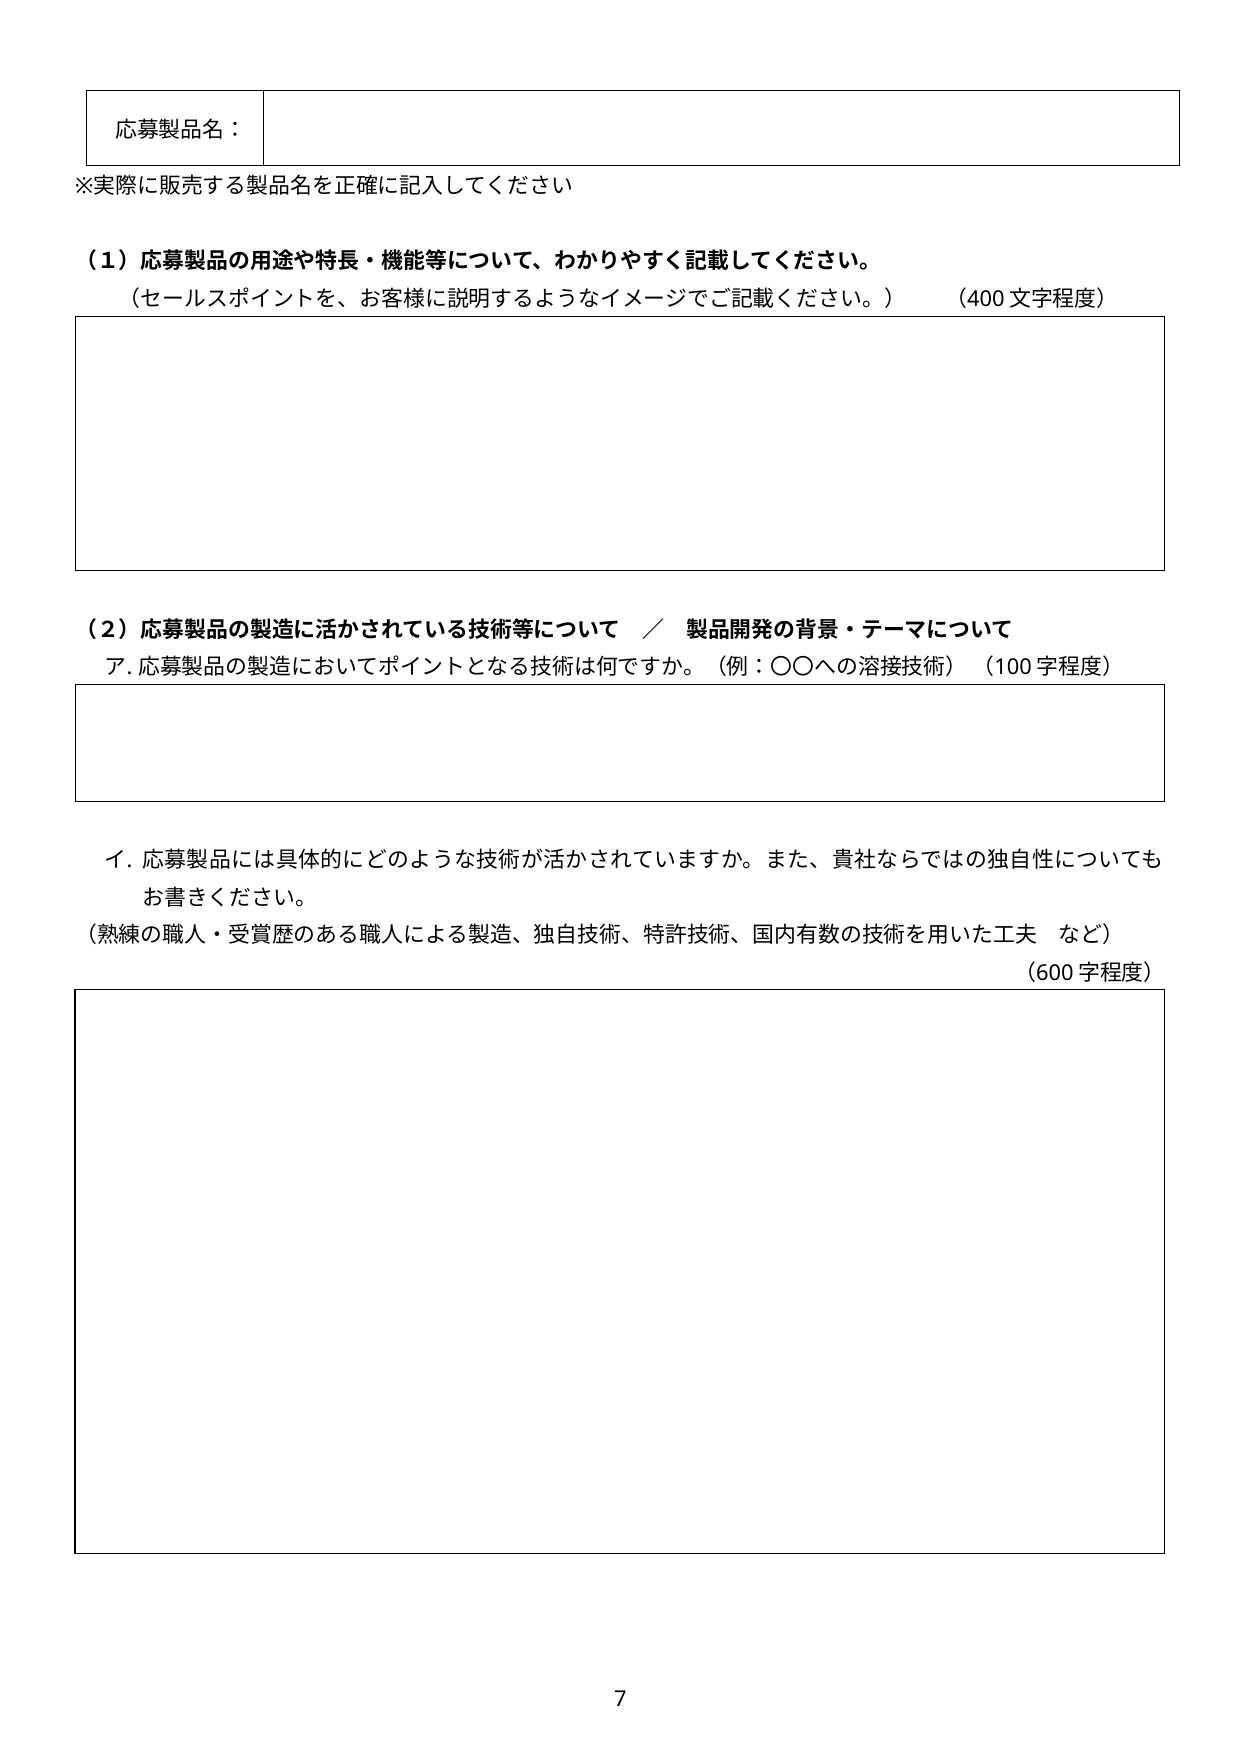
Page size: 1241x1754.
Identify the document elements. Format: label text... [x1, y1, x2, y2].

table_header [76, 990, 1164, 1553]
table_header [76, 317, 1164, 570]
text （熟練の職人・受賞歴のある職人による製造、独自技術、特許技術、国内有数の技術を用いた工夫 など） [75, 914, 1165, 952]
table_header 応募製品名： [87, 91, 263, 165]
text ア. 応募製品の製造においてポイントとなる技術は何ですか。（例：〇〇への溶接技術） （100字程度） [104, 646, 1165, 684]
text （２）応募製品の製造に活かされている技術等について ／ 製品開発の背景・テーマについて [75, 609, 1165, 646]
table_header [76, 685, 1164, 801]
table_header [264, 91, 1179, 165]
text （セールスポイントを、お客様に説明するようなイメージでご記載ください。） （400文字程度） [75, 278, 1165, 316]
list 応募製品には具体的にどのような技術が活かされていますか。また、貴社ならではの独自性についてもお書きください。 [104, 839, 1165, 914]
text （１）応募製品の用途や特長・機能等について、わかりやすく記載してください。 [75, 241, 1165, 278]
text ※実際に販売する製品名を正確に記入してください [75, 166, 1034, 203]
text （600字程度） [75, 952, 1165, 989]
